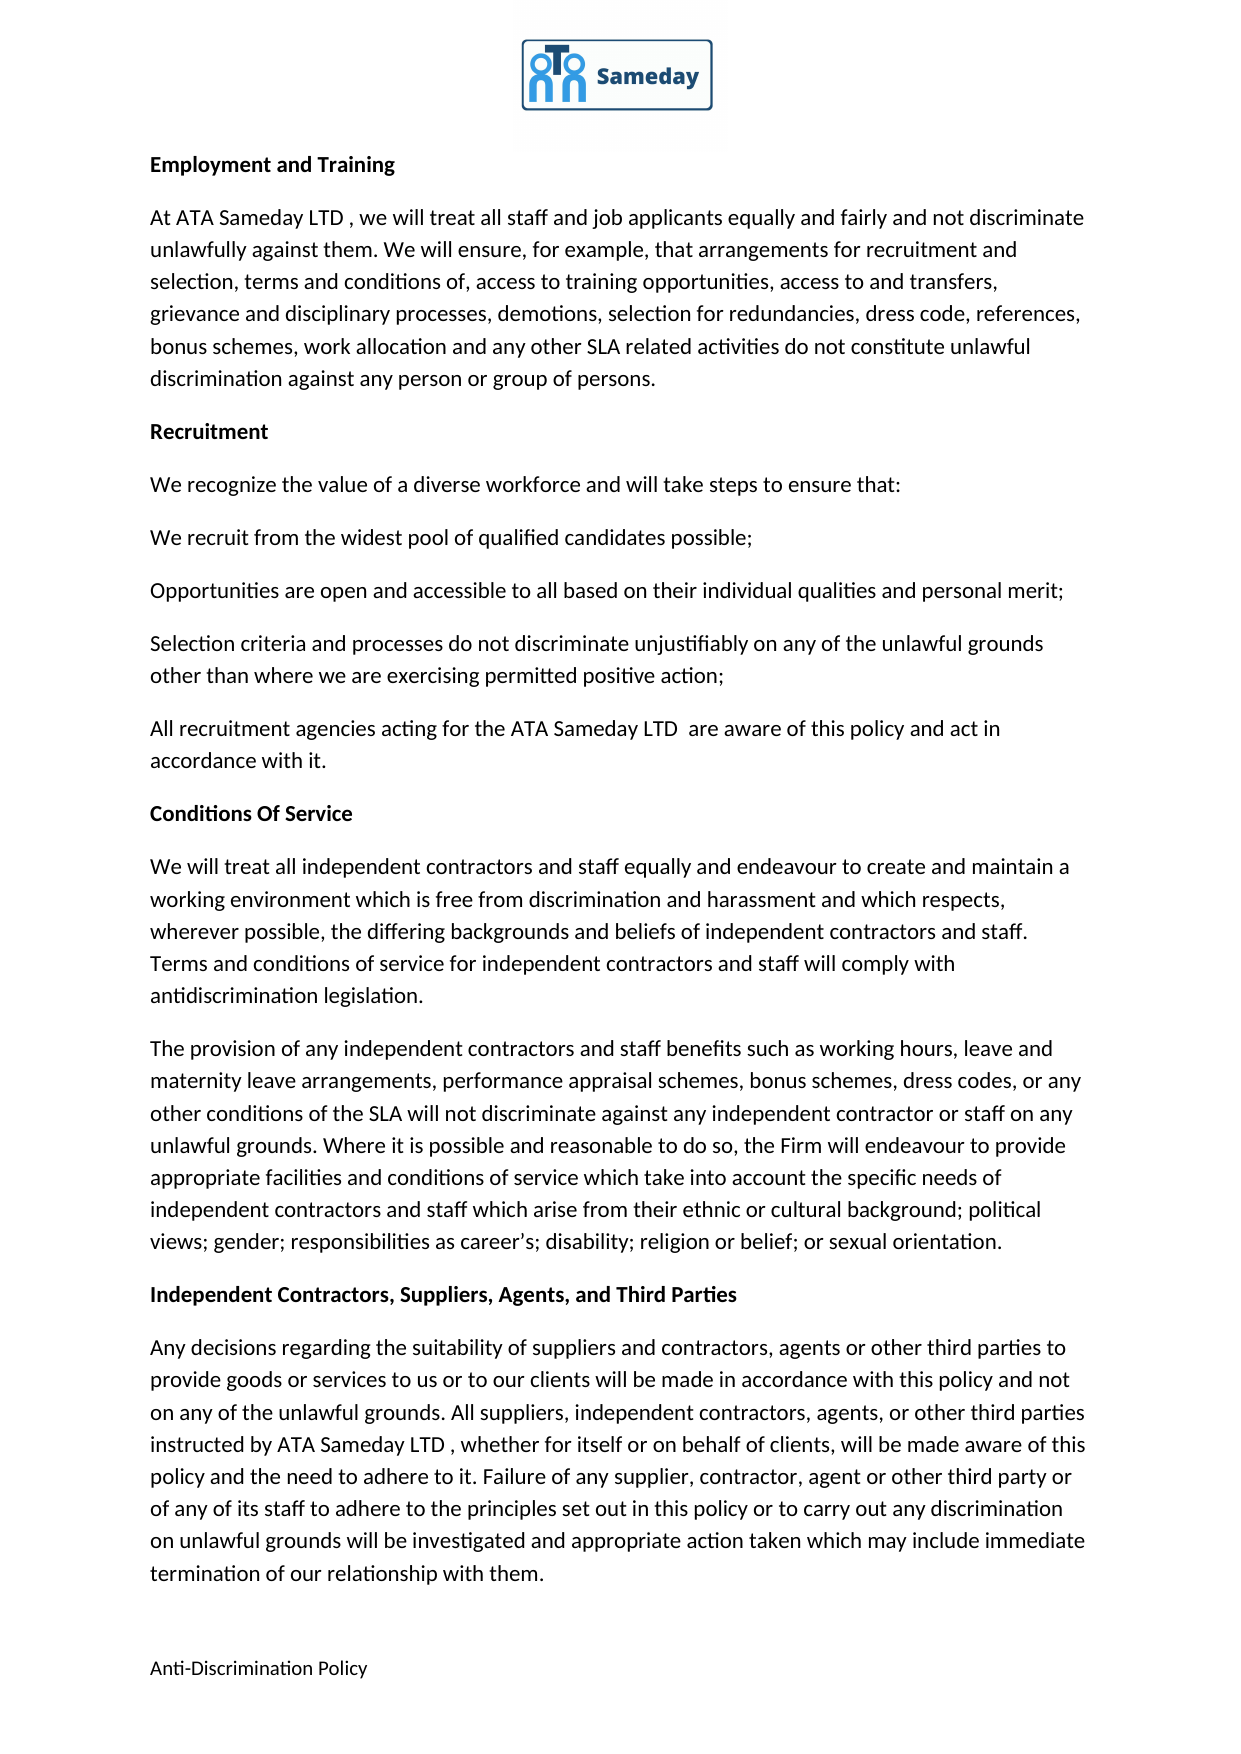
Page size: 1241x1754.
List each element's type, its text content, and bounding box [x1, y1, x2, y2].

text Recruitment [150, 417, 1090, 445]
text Conditions Of Service [150, 799, 1090, 827]
text At ATA Sameday LTD , we will treat all staff and job applicants equally and fairly and not discriminate unlawfully against them. We will ensure, for example, that arrangements for recruitment and selection, terms and conditions of, access to training opportunities, access to and transfers, grievance and disciplinary processes, demotions, selection for redundancies, dress code, references, bonus schemes, work allocation and any other SLA related activities do not constitute unlawful discrimination against any person or group of persons. [150, 203, 1090, 392]
text We recognize the value of a diverse workforce and will take steps to ensure that: [150, 470, 1090, 498]
text Independent Contractors, Suppliers, Agents, and Third Parties [150, 1280, 1090, 1308]
picture [512, 0, 728, 150]
text All recruitment agencies acting for the ATA Sameday LTD are aware of this policy and act in accordance with it. [150, 714, 1090, 774]
text We will treat all independent contractors and staff equally and endeavour to create and maintain a working environment which is free from discrimination and harassment and which respects, wherever possible, the differing backgrounds and beliefs of independent contractors and staff. Terms and conditions of service for independent contractors and staff will comply with antidiscrimination legislation. [150, 852, 1090, 1009]
text Any decisions regarding the suitability of suppliers and contractors, agents or other third parties to provide goods or services to us or to our clients will be made in accordance with this policy and not on any of the unlawful grounds. All suppliers, independent contractors, agents, or other third parties instructed by ATA Sameday LTD , whether for itself or on behalf of clients, will be made aware of this policy and the need to adhere to it. Failure of any supplier, contractor, agent or other third party or of any of its staff to adhere to the principles set out in this policy or to carry out any discrimination on unlawful grounds will be investigated and appropriate action taken which may include immediate termination of our relationship with them. [150, 1333, 1090, 1587]
text The provision of any independent contractors and staff benefits such as working hours, leave and maternity leave arrangements, performance appraisal schemes, bonus schemes, dress codes, or any other conditions of the SLA will not discriminate against any independent contractor or staff on any unlawful grounds. Where it is possible and reasonable to do so, the Firm will endeavour to provide appropriate facilities and conditions of service which take into account the specific needs of independent contractors and staff which arise from their ethnic or cultural background; political views; gender; responsibilities as career’s; disability; religion or belief; or sexual orientation. [150, 1034, 1090, 1255]
text Opportunities are open and accessible to all based on their individual qualities and personal merit; [150, 576, 1090, 604]
text We recruit from the widest pool of qualified candidates possible; [150, 523, 1090, 551]
text Selection criteria and processes do not discriminate unjustifiably on any of the unlawful grounds other than where we are exercising permitted positive action; [150, 629, 1090, 689]
text Employment and Training [150, 150, 1090, 178]
